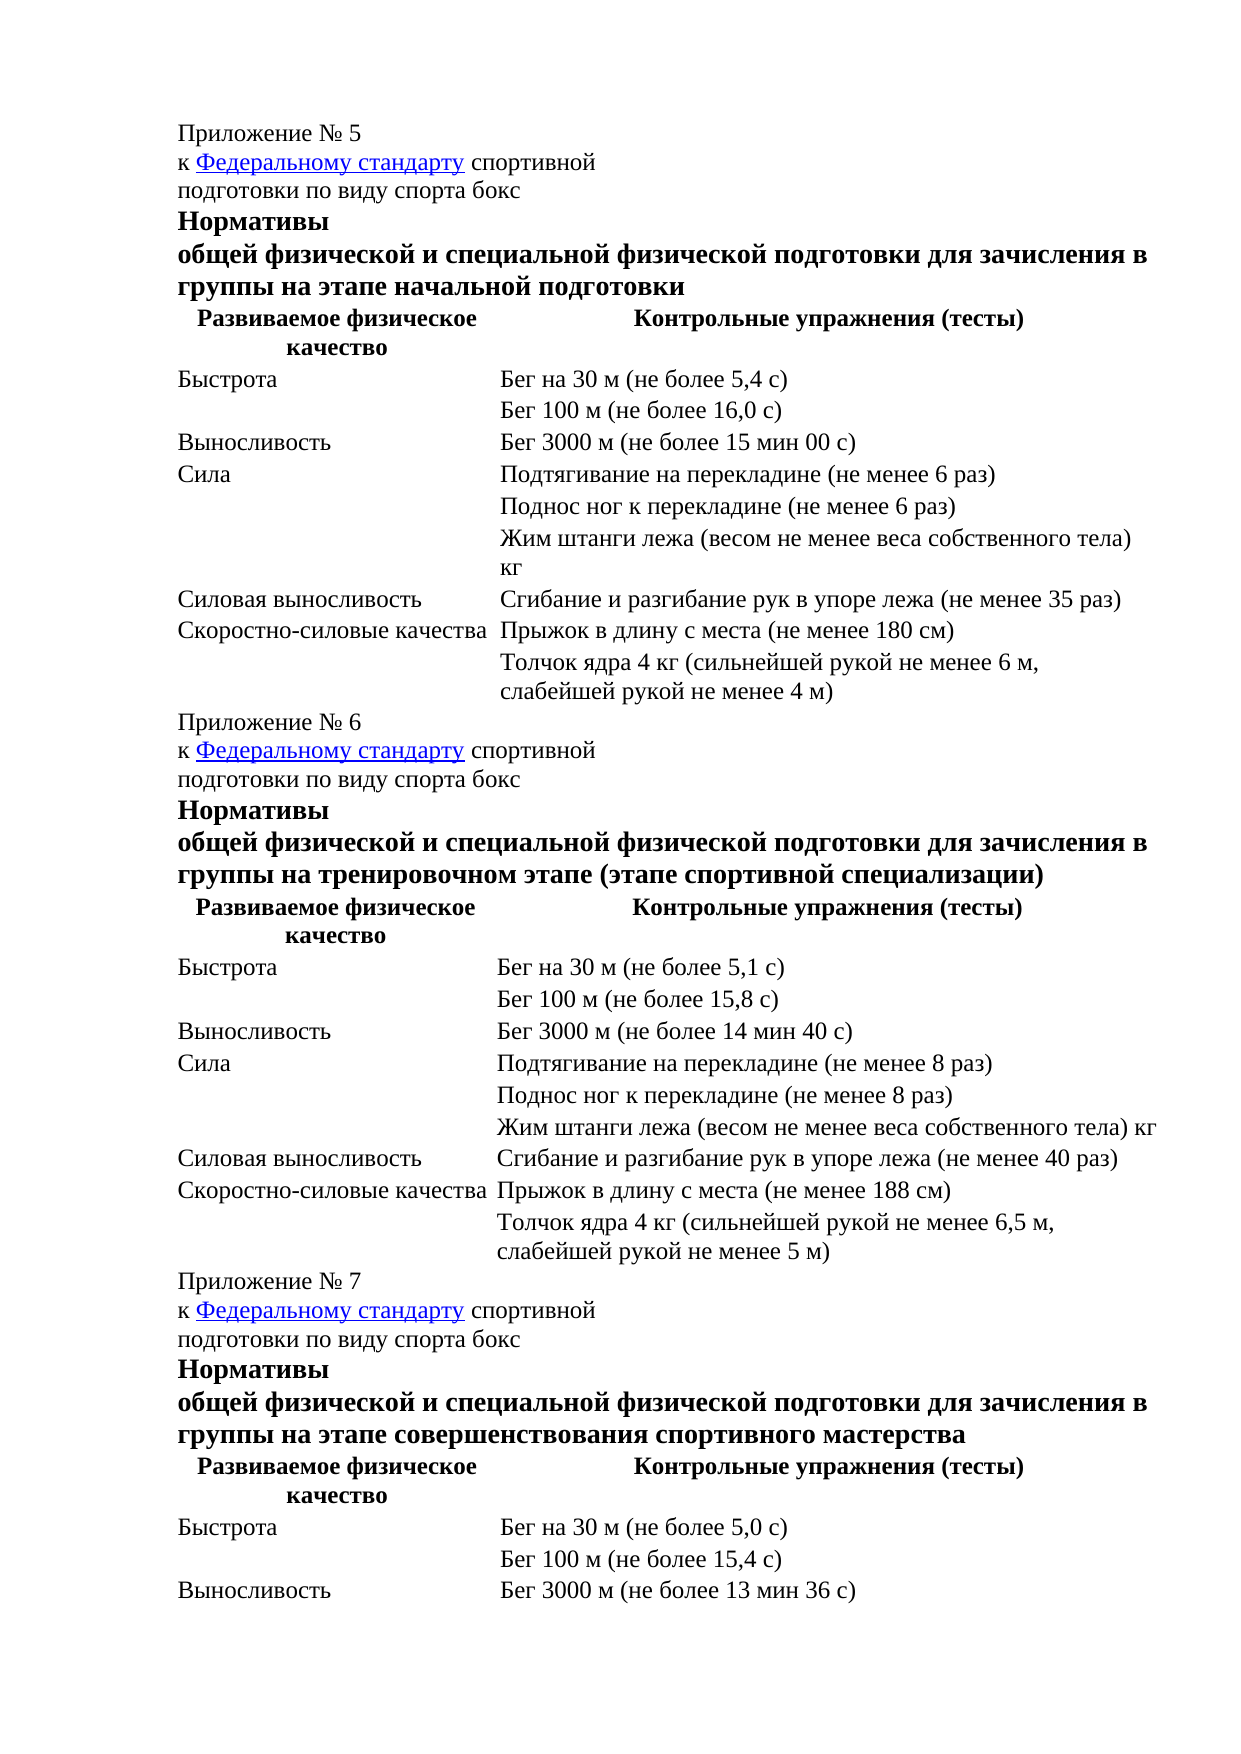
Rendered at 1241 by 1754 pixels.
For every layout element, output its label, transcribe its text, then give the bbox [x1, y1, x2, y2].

table_cell Бег на 30 м (не более 5,4 с) [498, 362, 1159, 394]
table_cell Подтягивание на перекладине (не менее 6 раз) [498, 458, 1159, 490]
text Приложение № 6 к Федеральному стандарту спортивной подготовки по виду спорта бокс [177, 707, 1152, 793]
table_cell Прыжок в длину с места (не менее 188 см) [495, 1174, 1159, 1206]
table_header Контрольные упражнения (тесты) [495, 890, 1159, 951]
table_cell Скоростно-силовые качества [176, 614, 498, 707]
table_cell Поднос ног к перекладине (не менее 8 раз) [495, 1078, 1159, 1110]
table_cell Бег 100 м (не более 16,0 с) [498, 394, 1159, 426]
table_cell Бег 3000 м (не более 15 мин 00 с) [498, 426, 1159, 458]
text Приложение № 7 к Федеральному стандарту спортивной подготовки по виду спорта бокс [177, 1266, 1152, 1352]
table_cell Быстрота [176, 1510, 498, 1574]
table_cell Жим штанги лежа (весом не менее веса собственного тела) кг [495, 1110, 1159, 1142]
table_cell Сгибание и разгибание рук в упоре лежа (не менее 40 раз) [495, 1142, 1159, 1174]
text Нормативы общей физической и специальной физической подготовки для зачисления в группы на этапе совершенствования спортивного мастерства [177, 1352, 1152, 1450]
table_header Развиваемое физическое качество [176, 890, 495, 951]
table_cell Подтягивание на перекладине (не менее 8 раз) [495, 1046, 1159, 1078]
table_cell Скоростно-силовые качества [176, 1174, 495, 1266]
table_cell Выносливость [176, 426, 498, 458]
table_header Развиваемое физическое качество [176, 1450, 498, 1510]
table_cell Быстрота [176, 951, 495, 1014]
table_cell Бег 3000 м (не более 13 мин 36 с) [498, 1574, 1159, 1606]
table_cell Прыжок в длину с места (не менее 180 см) [498, 614, 1159, 646]
table_cell Силовая выносливость [176, 1142, 495, 1174]
table_cell Бег на 30 м (не более 5,1 с) [495, 951, 1159, 982]
table_header Контрольные упражнения (тесты) [498, 302, 1159, 362]
text Приложение № 5 к Федеральному стандарту спортивной подготовки по виду спорта бокс [177, 118, 1152, 204]
table_cell Силовая выносливость [176, 582, 498, 614]
table_cell Жим штанги лежа (весом не менее веса собственного тела) кг [498, 522, 1159, 582]
table_header Контрольные упражнения (тесты) [498, 1450, 1159, 1510]
table_cell Толчок ядра 4 кг (сильнейшей рукой не менее 6 м, слабейшей рукой не менее 4 м) [498, 646, 1159, 707]
table_cell Бег 100 м (не более 15,8 с) [495, 983, 1159, 1014]
table_cell Бег 3000 м (не более 14 мин 40 с) [495, 1014, 1159, 1046]
table_cell Бег 100 м (не более 15,4 с) [498, 1542, 1159, 1574]
table_cell Поднос ног к перекладине (не менее 6 раз) [498, 490, 1159, 522]
table_cell Бег на 30 м (не более 5,0 с) [498, 1510, 1159, 1542]
table_cell Сила [176, 458, 498, 582]
text Нормативы общей физической и специальной физической подготовки для зачисления в группы на тренировочном этапе (этапе спортивной специализации) [177, 793, 1152, 890]
table_cell Выносливость [176, 1574, 498, 1606]
table_cell Толчок ядра 4 кг (сильнейшей рукой не менее 6,5 м, слабейшей рукой не менее 5 м) [495, 1206, 1159, 1266]
text Нормативы общей физической и специальной физической подготовки для зачисления в группы на этапе начальной подготовки [177, 204, 1152, 302]
table_cell Сила [176, 1046, 495, 1142]
table_cell Сгибание и разгибание рук в упоре лежа (не менее 35 раз) [498, 582, 1159, 614]
table_cell Выносливость [176, 1014, 495, 1046]
table_cell Быстрота [176, 362, 498, 426]
table_header Развиваемое физическое качество [176, 302, 498, 362]
